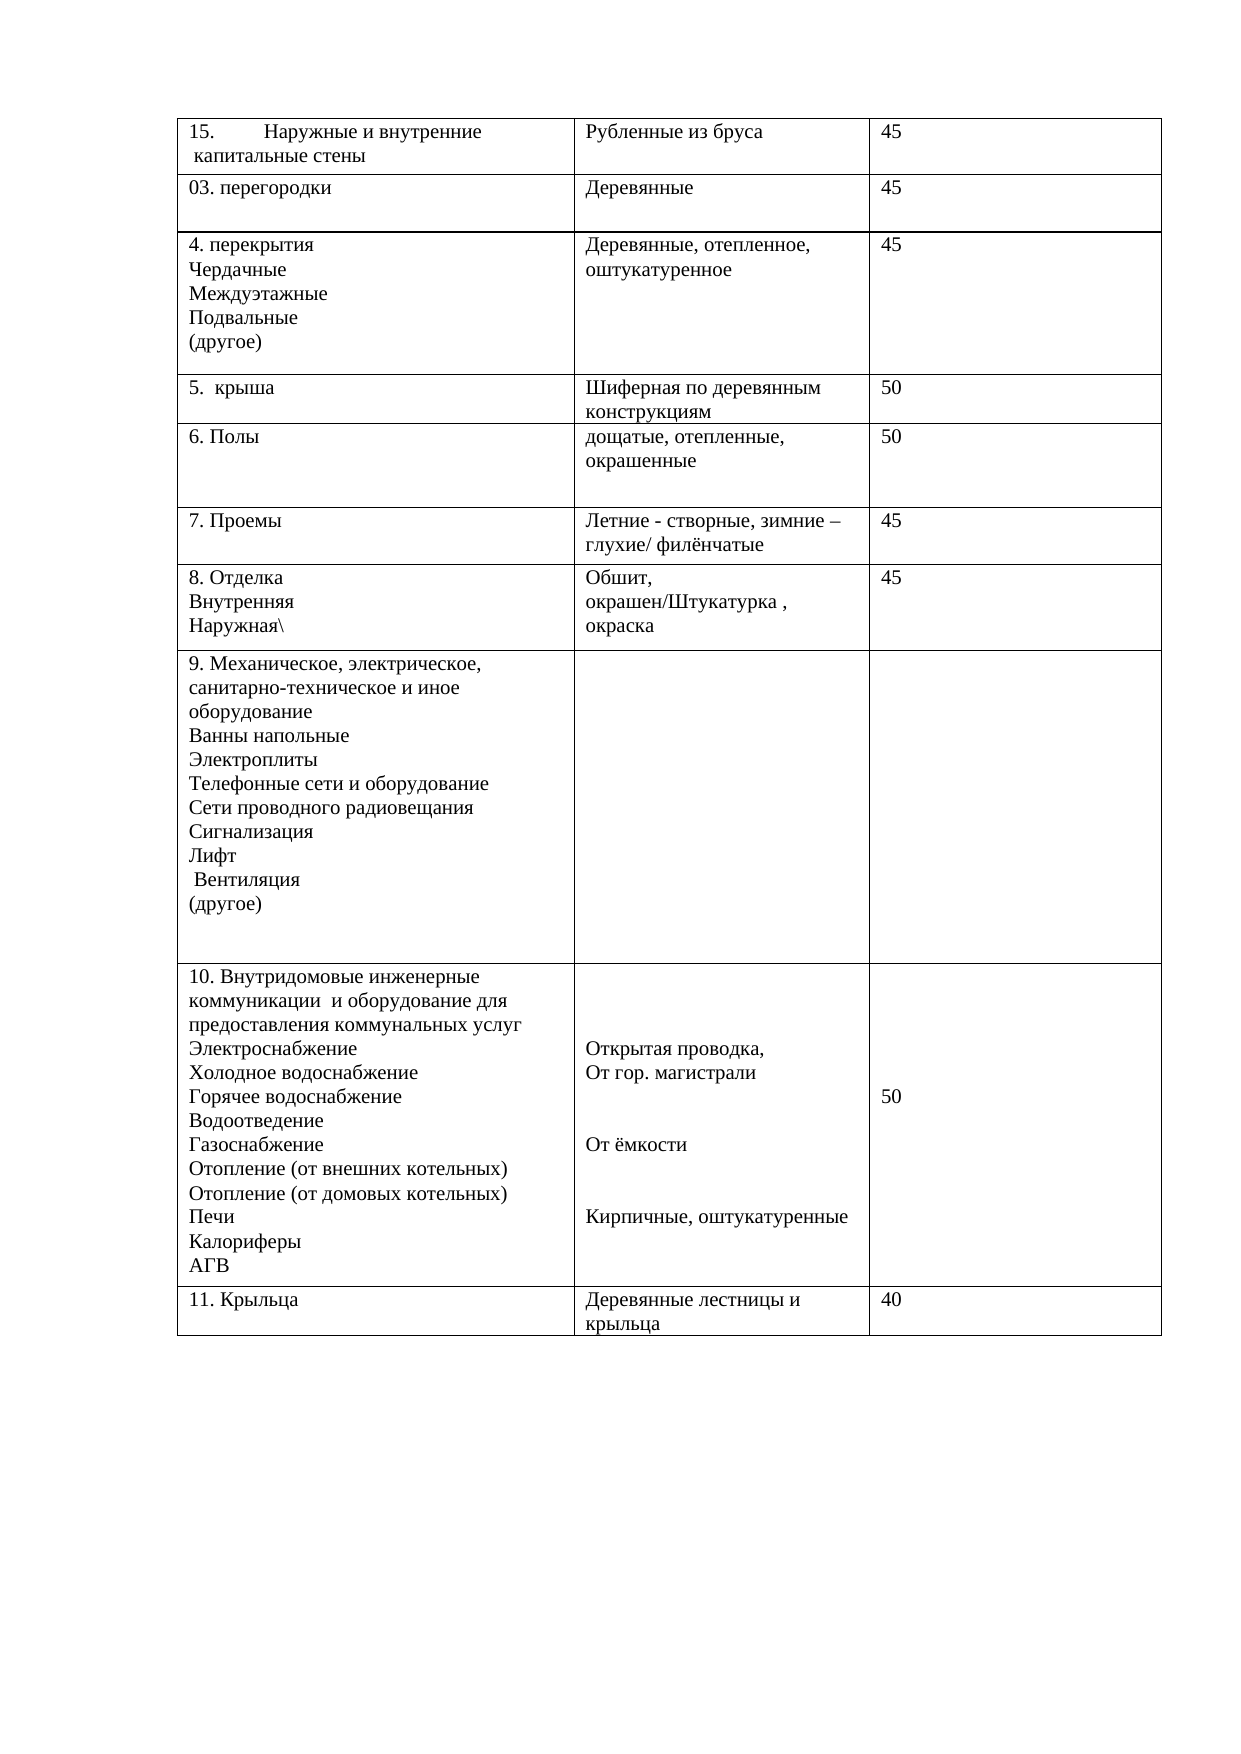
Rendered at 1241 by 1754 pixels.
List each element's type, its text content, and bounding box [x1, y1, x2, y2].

table_cell 50 [870, 375, 1161, 423]
table_cell 9. Механическое, электрическое, санитарно-техническое и иное оборудование Ванны напольные Электроплиты Телефонные сети и оборудование Сети проводного радиовещания Сигнализация Лифт Вентиляция (другое) [178, 651, 574, 963]
table_cell 45 [870, 119, 1161, 174]
table_cell Шиферная по деревянным конструкциям [575, 375, 869, 423]
table_cell 6. Полы [178, 424, 574, 507]
table_cell 45 [870, 565, 1161, 649]
table_cell 5. крыша [178, 375, 574, 423]
table_cell 45 [870, 233, 1161, 374]
table_cell 10. Внутридомовые инженерные коммуникации и оборудование для предоставления коммунальных услуг Электроснабжение Холодное водоснабжение Горячее водоснабжение Водоотведение Газоснабжение Отопление (от внешних котельных) Отопление (от домовых котельных) Печи Калориферы АГВ [178, 964, 574, 1286]
table_cell Наружные и внутренние капитальные стены [178, 119, 574, 174]
table_cell Деревянные, отепленное, оштукатуренное [575, 233, 869, 374]
table_cell Деревянные [575, 175, 869, 231]
table_cell 40 [870, 1287, 1161, 1335]
table_cell Летние - створные, зимние – глухие/ филёнчатые [575, 508, 869, 564]
table_cell [575, 651, 869, 963]
table_cell [870, 651, 1161, 963]
table_cell Рубленные из бруса [575, 119, 869, 174]
table_cell дощатые, отепленные, окрашенные [575, 424, 869, 507]
table_cell 45 [870, 508, 1161, 564]
table_cell 03. перегородки [178, 175, 574, 231]
table_cell Открытая проводка, От гор. магистрали От ёмкости Кирпичные, оштукатуренные [575, 964, 869, 1286]
table_cell 4. перекрытия Чердачные Междуэтажные Подвальные (другое) [178, 233, 574, 374]
table_cell 50 [870, 964, 1161, 1286]
table_cell 50 [870, 424, 1161, 507]
table_cell Обшит, окрашен/Штукатурка , окраска [575, 565, 869, 649]
table_cell 45 [870, 175, 1161, 231]
table_cell 7. Проемы [178, 508, 574, 564]
table_cell Деревянные лестницы и крыльца [575, 1287, 869, 1335]
table_cell 8. Отделка Внутренняя Наружная\ [178, 565, 574, 649]
table_cell 11. Крыльца [178, 1287, 574, 1335]
